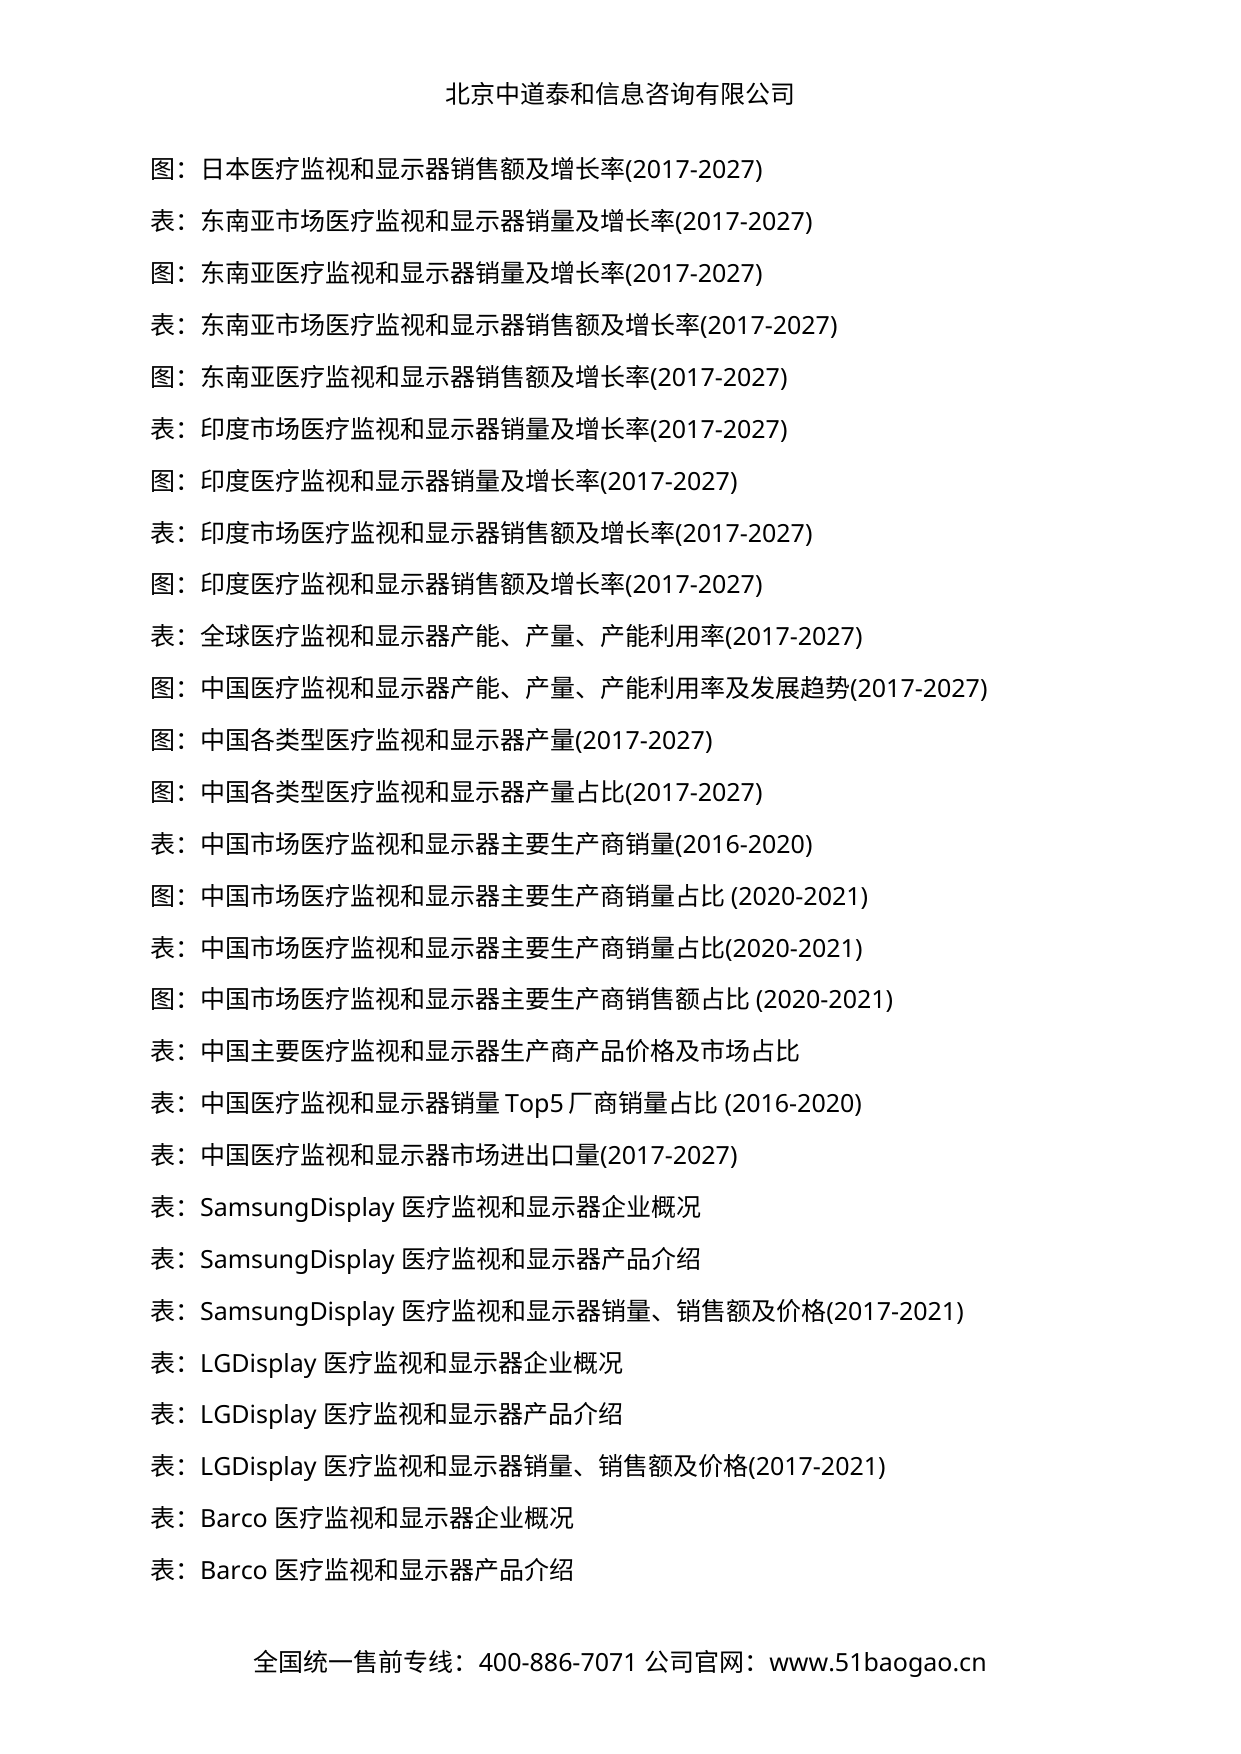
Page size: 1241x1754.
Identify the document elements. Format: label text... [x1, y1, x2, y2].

text 表：Barco 医疗监视和显示器企业概况 [150, 1499, 1090, 1535]
text 图：中国市场医疗监视和显示器主要生产商销量占比 (2020-2021) [150, 876, 1090, 912]
text 表：LGDisplay 医疗监视和显示器企业概况 [150, 1343, 1090, 1379]
text 表：全球医疗监视和显示器产能、产量、产能利用率(2017-2027) [150, 617, 1090, 653]
text 表：中国市场医疗监视和显示器主要生产商销量(2016-2020) [150, 824, 1090, 861]
text 表：中国医疗监视和显示器市场进出口量(2017-2027) [150, 1136, 1090, 1172]
text 表：LGDisplay 医疗监视和显示器产品介绍 [150, 1395, 1090, 1431]
text 图：中国各类型医疗监视和显示器产量占比(2017-2027) [150, 772, 1090, 809]
text 表：中国市场医疗监视和显示器主要生产商销量占比(2020-2021) [150, 928, 1090, 964]
text 表：SamsungDisplay 医疗监视和显示器销量、销售额及价格(2017-2021) [150, 1291, 1090, 1327]
text 表：东南亚市场医疗监视和显示器销售额及增长率(2017-2027) [150, 306, 1090, 342]
text 图：中国医疗监视和显示器产能、产量、产能利用率及发展趋势(2017-2027) [150, 669, 1090, 705]
text 表：东南亚市场医疗监视和显示器销量及增长率(2017-2027) [150, 202, 1090, 238]
text 图：中国市场医疗监视和显示器主要生产商销售额占比 (2020-2021) [150, 980, 1090, 1016]
text 图：印度医疗监视和显示器销量及增长率(2017-2027) [150, 461, 1090, 497]
text 图：日本医疗监视和显示器销售额及增长率(2017-2027) [150, 150, 1090, 186]
text 表：印度市场医疗监视和显示器销量及增长率(2017-2027) [150, 409, 1090, 446]
text 表：LGDisplay 医疗监视和显示器销量、销售额及价格(2017-2021) [150, 1447, 1090, 1483]
text 表：印度市场医疗监视和显示器销售额及增长率(2017-2027) [150, 513, 1090, 549]
text 表：中国医疗监视和显示器销量Top5厂商销量占比 (2016-2020) [150, 1084, 1090, 1120]
text 图：印度医疗监视和显示器销售额及增长率(2017-2027) [150, 565, 1090, 601]
text 表：SamsungDisplay 医疗监视和显示器企业概况 [150, 1187, 1090, 1224]
text 图：东南亚医疗监视和显示器销量及增长率(2017-2027) [150, 254, 1090, 290]
text 图：中国各类型医疗监视和显示器产量(2017-2027) [150, 721, 1090, 757]
text 表：SamsungDisplay 医疗监视和显示器产品介绍 [150, 1239, 1090, 1276]
text 表：Barco 医疗监视和显示器产品介绍 [150, 1551, 1090, 1587]
text 表：中国主要医疗监视和显示器生产商产品价格及市场占比 [150, 1032, 1090, 1068]
text 图：东南亚医疗监视和显示器销售额及增长率(2017-2027) [150, 357, 1090, 394]
